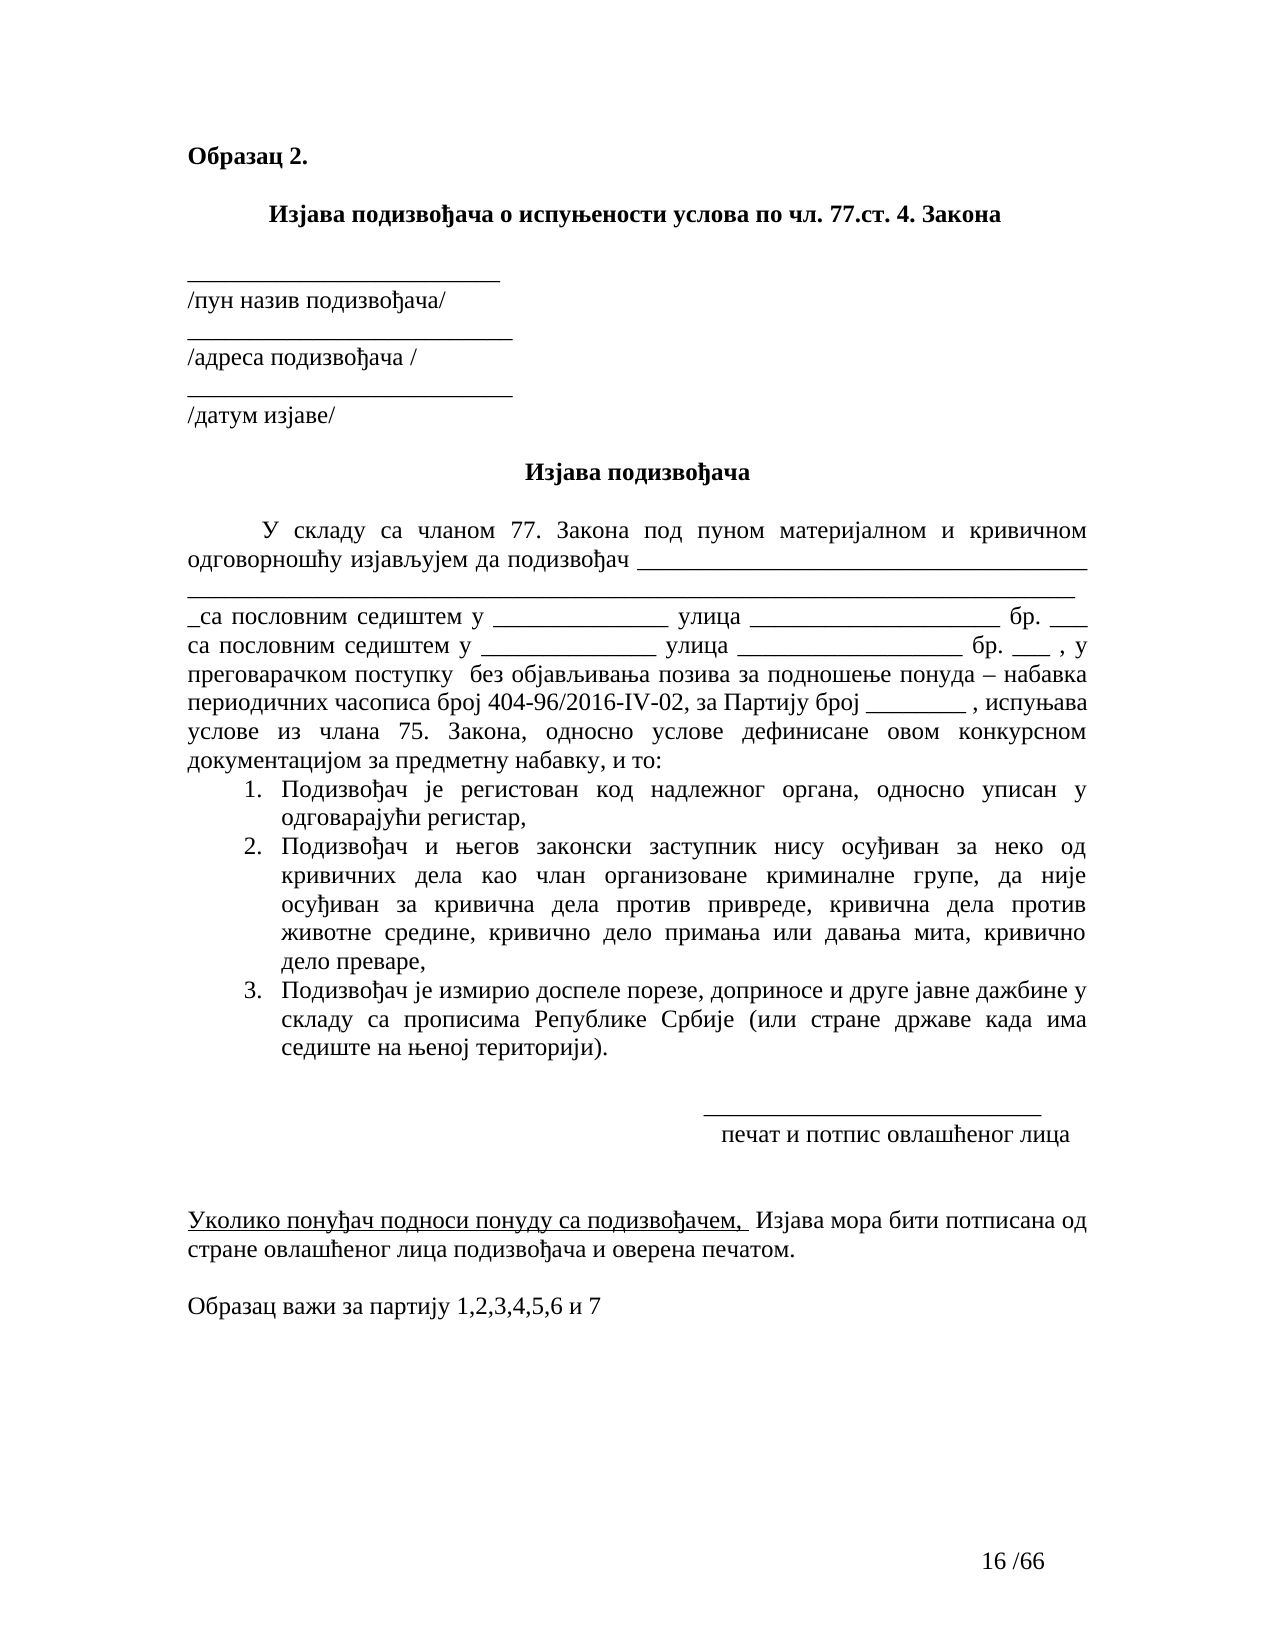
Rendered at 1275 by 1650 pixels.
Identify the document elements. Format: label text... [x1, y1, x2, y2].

text /пун назив подизвођача/ [187, 285, 1087, 314]
list Подизвођач је измирио доспеле порезе, доприносе и друге јавне дажбине у складу са прописима Републике Србије (или стране државе када има седиште на њеној територији). [244, 975, 1087, 1061]
text Образац важи за партију 1,2,3,4,5,6 и 7 [187, 1291, 1087, 1320]
text /датум изјаве/ [187, 400, 1087, 429]
text Образац 2. [187, 141, 1087, 170]
text У складу са чланом 77. Закона под пуном материјалном и кривичном одговорношћу изјављујем да подизвођач ____________________________________ ________________________________________________________________________са пословним седиштем у ______________ улица ____________________ бр. ___ са пословним седиштем у ______________ улица __________________ бр. ___ , у преговарачком поступку без објављивања позива за подношење понуда – набавка периодичних часописа број 404-96/2016-IV-02, за Партију број ________ , испуњава услове из члана 75. Закона, односно услове дефинисане овом конкурсном документацијом за предметну набавку, и то: [187, 515, 1087, 774]
text печат и потпис овлашћеног лица [187, 1119, 1087, 1147]
text Изјава подизвођача [187, 457, 1087, 486]
text /адреса подизвођача / [187, 342, 1087, 371]
list Подизвођач је регистован код надлежног органа, односно уписан у одговарајући регистар, [244, 774, 1087, 831]
list Подизвођач и његов законски заступник нису осуђиван за неко од кривичних дела као члан организоване криминалне групе, да није осуђиван за кривична дела против привреде, кривична дела против животне средине, кривично дело примања или давања мита, кривично дело преваре, [244, 831, 1087, 975]
text ___________________________ [187, 1090, 1087, 1119]
text _________________________ [187, 256, 1087, 285]
text Изјава подизвођача о испуњености услова по чл. 77.ст. 4. Закона [262, 199, 1087, 227]
text __________________________ [187, 371, 1087, 400]
text Уколико понуђач подноси понуду са подизвођачем, Изјава мора бити потписана од стране овлашћеног лица подизвођача и оверена печатом. [187, 1205, 1087, 1262]
text __________________________ [187, 314, 1087, 342]
